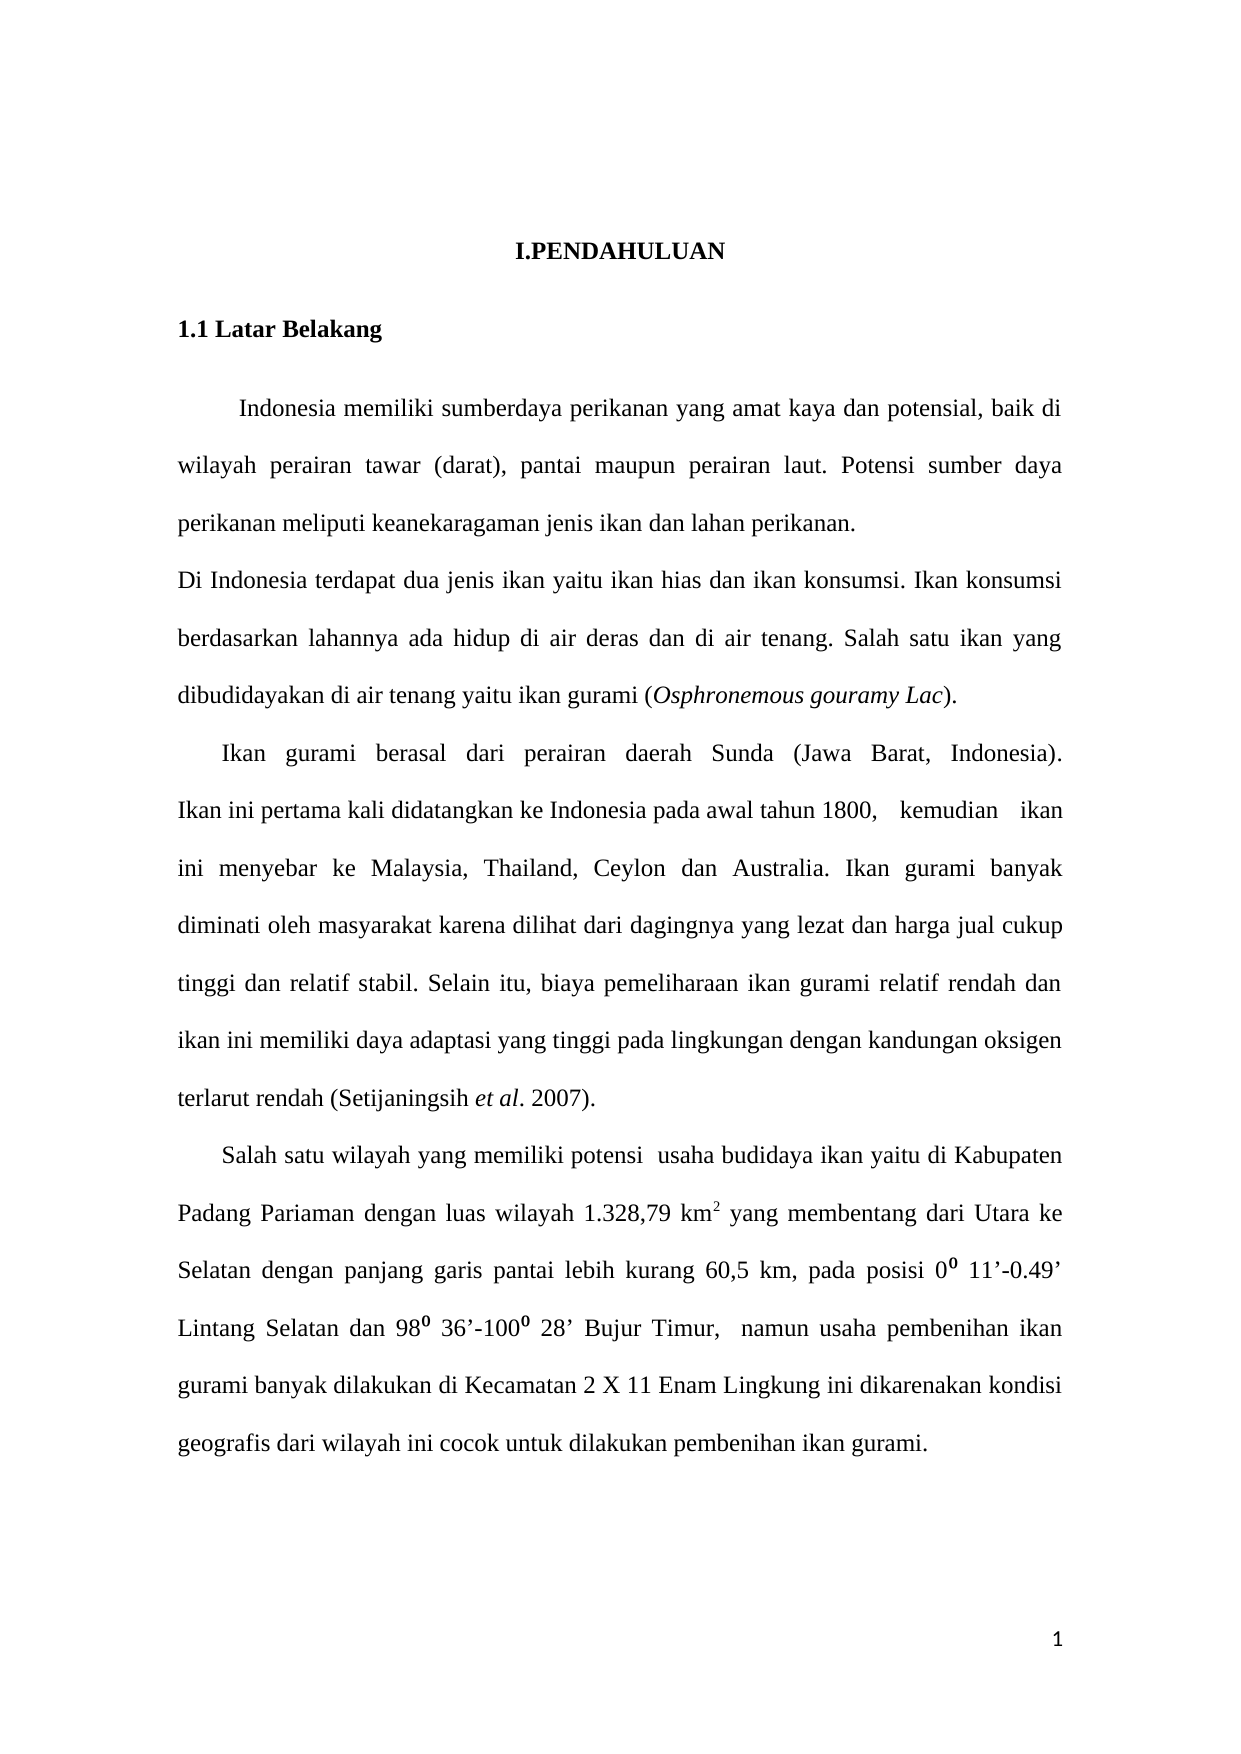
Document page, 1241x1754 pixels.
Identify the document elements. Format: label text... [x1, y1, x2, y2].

text Ikan gurami berasal dari perairan daerah Sunda (Jawa Barat, Indonesia). Ikan ini pertama kali didatangkan ke Indonesia pada awal tahun 1800, kemudian ikan ini menyebar ke Malaysia, Thailand, Ceylon dan Australia. Ikan gurami banyak diminati oleh masyarakat karena dilihat dari dagingnya yang lezat dan harga jual cukup tinggi dan relatif stabil. Selain itu, biaya pemeliharaan ikan gurami relatif rendah dan ikan ini memiliki daya adaptasi yang tinggi pada lingkungan dengan kandungan oksigen terlarut rendah (Setijaningsih et al. 2007). [177, 738, 1063, 1112]
list Latar Belakang [177, 314, 1063, 343]
text I.PENDAHULUAN [177, 236, 1063, 265]
text Salah satu wilayah yang memiliki potensi usaha budidaya ikan yaitu di Kabupaten Padang Pariaman dengan luas wilayah 1.328,79 km2 yang membentang dari Utara ke Selatan dengan panjang garis pantai lebih kurang 60,5 km, pada posisi 0⁰ 11’-0.49’ Lintang Selatan dan 98⁰ 36’-100⁰ 28’ Bujur Timur, namun usaha pembenihan ikan gurami banyak dilakukan di Kecamatan 2 X 11 Enam Lingkung ini dikarenakan kondisi geografis dari wilayah ini cocok untuk dilakukan pembenihan ikan gurami. [177, 1140, 1063, 1457]
text Indonesia memiliki sumberdaya perikanan yang amat kaya dan potensial, baik di wilayah perairan tawar (darat), pantai maupun perairan laut. Potensi sumber daya perikanan meliputi keanekaragaman jenis ikan dan lahan perikanan. Di Indonesia terdapat dua jenis ikan yaitu ikan hias dan ikan konsumsi. Ikan konsumsi berdasarkan lahannya ada hidup di air deras dan di air tenang. Salah satu ikan yang dibudidayakan di air tenang yaitu ikan gurami (Osphronemous gouramy Lac). [177, 393, 1063, 709]
